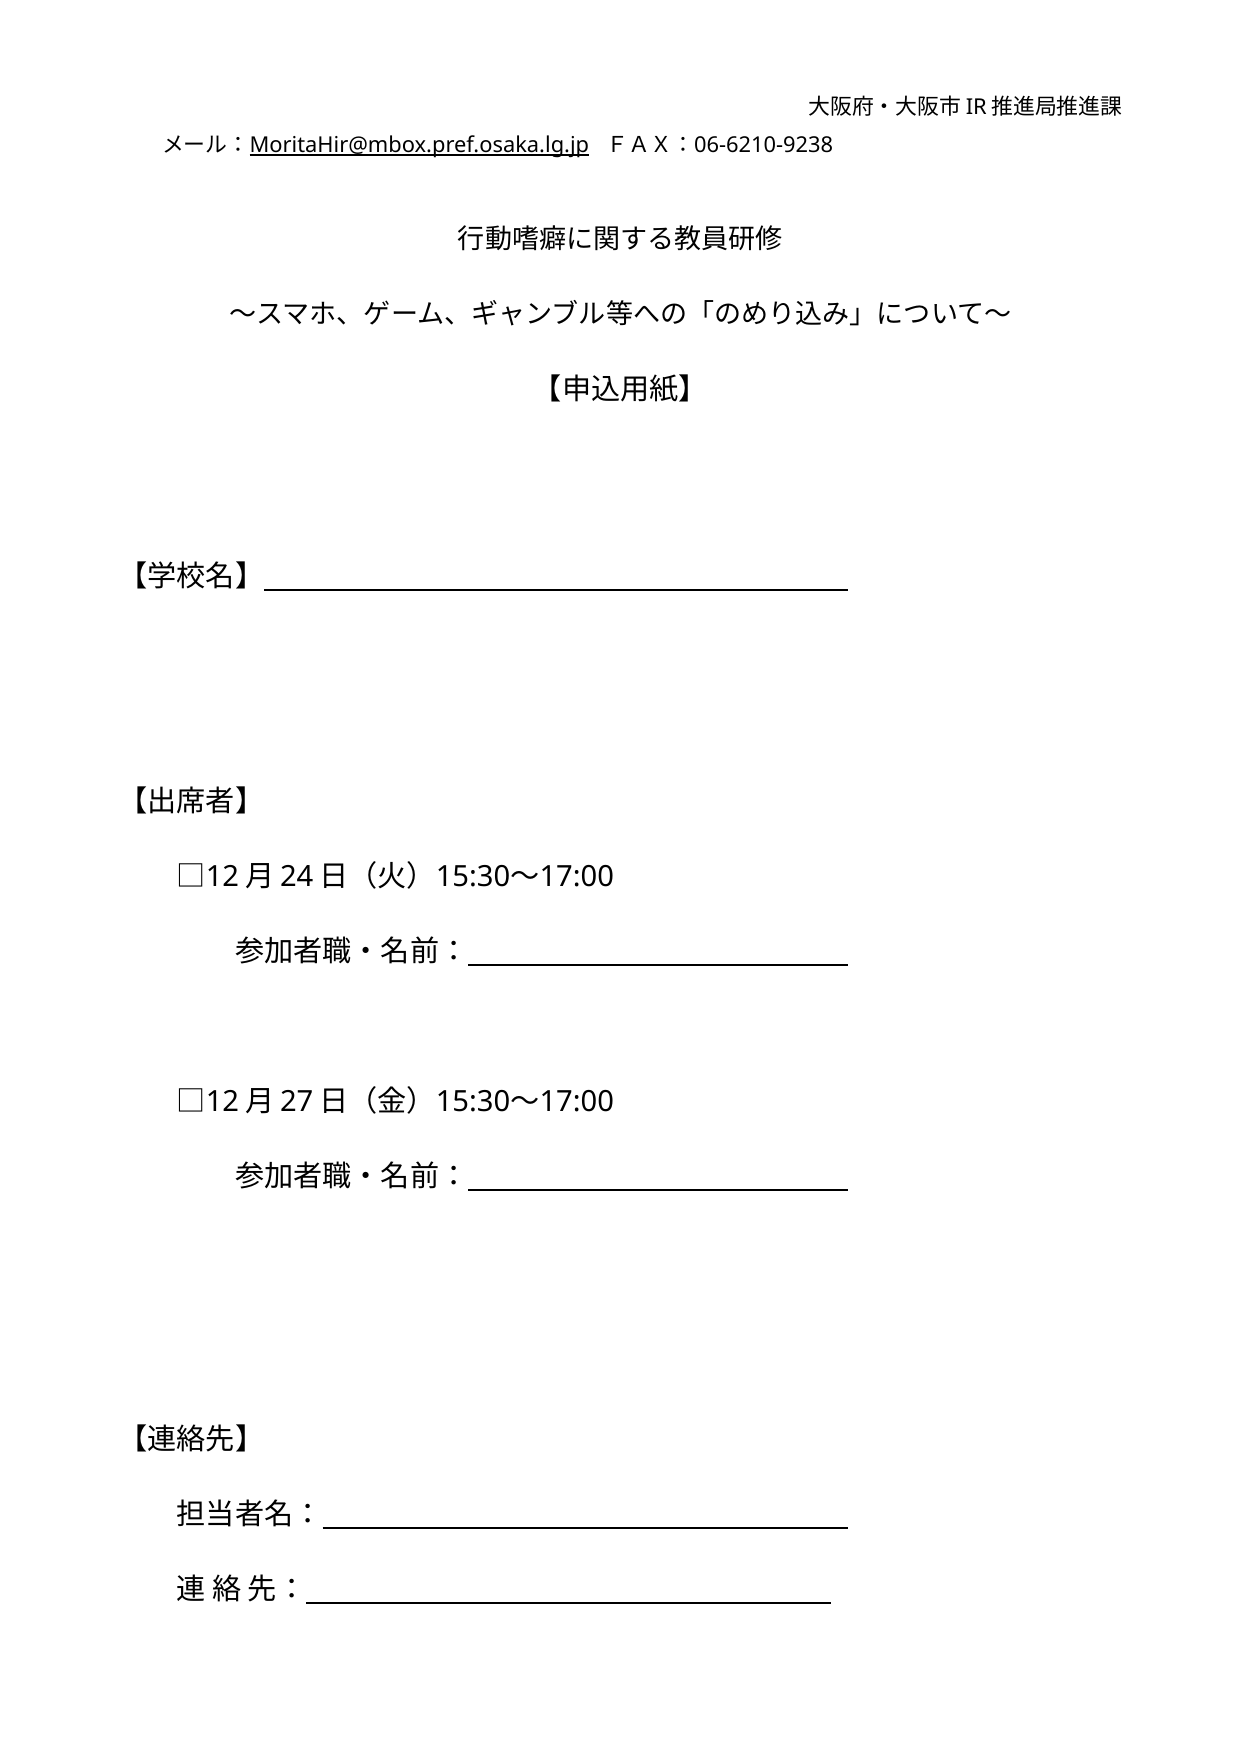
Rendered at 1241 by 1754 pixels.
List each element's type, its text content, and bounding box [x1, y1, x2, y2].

text 連 絡 先： [118, 1549, 1122, 1624]
text 【出席者】 [118, 762, 1122, 837]
text 参加者職・名前： [118, 912, 1122, 987]
text 【申込用紙】 [118, 349, 1122, 424]
text 参加者職・名前： [118, 1137, 1122, 1212]
text 【連絡先】 [118, 1399, 1122, 1474]
text 行動嗜癖に関する教員研修 [118, 199, 1122, 274]
text メール：MoritaHir@mbox.pref.osaka.lg.jp ＦＡＸ：06-6210-9238 [118, 124, 1122, 162]
text 【学校名】 [118, 537, 1122, 612]
text □12月27日（金）15:30～17:00 [118, 1062, 1122, 1137]
text 担当者名： [118, 1474, 1122, 1549]
text □12月24日（火）15:30～17:00 [118, 837, 1122, 912]
text ～スマホ、ゲーム、ギャンブル等への「のめり込み」について～ [118, 274, 1122, 349]
